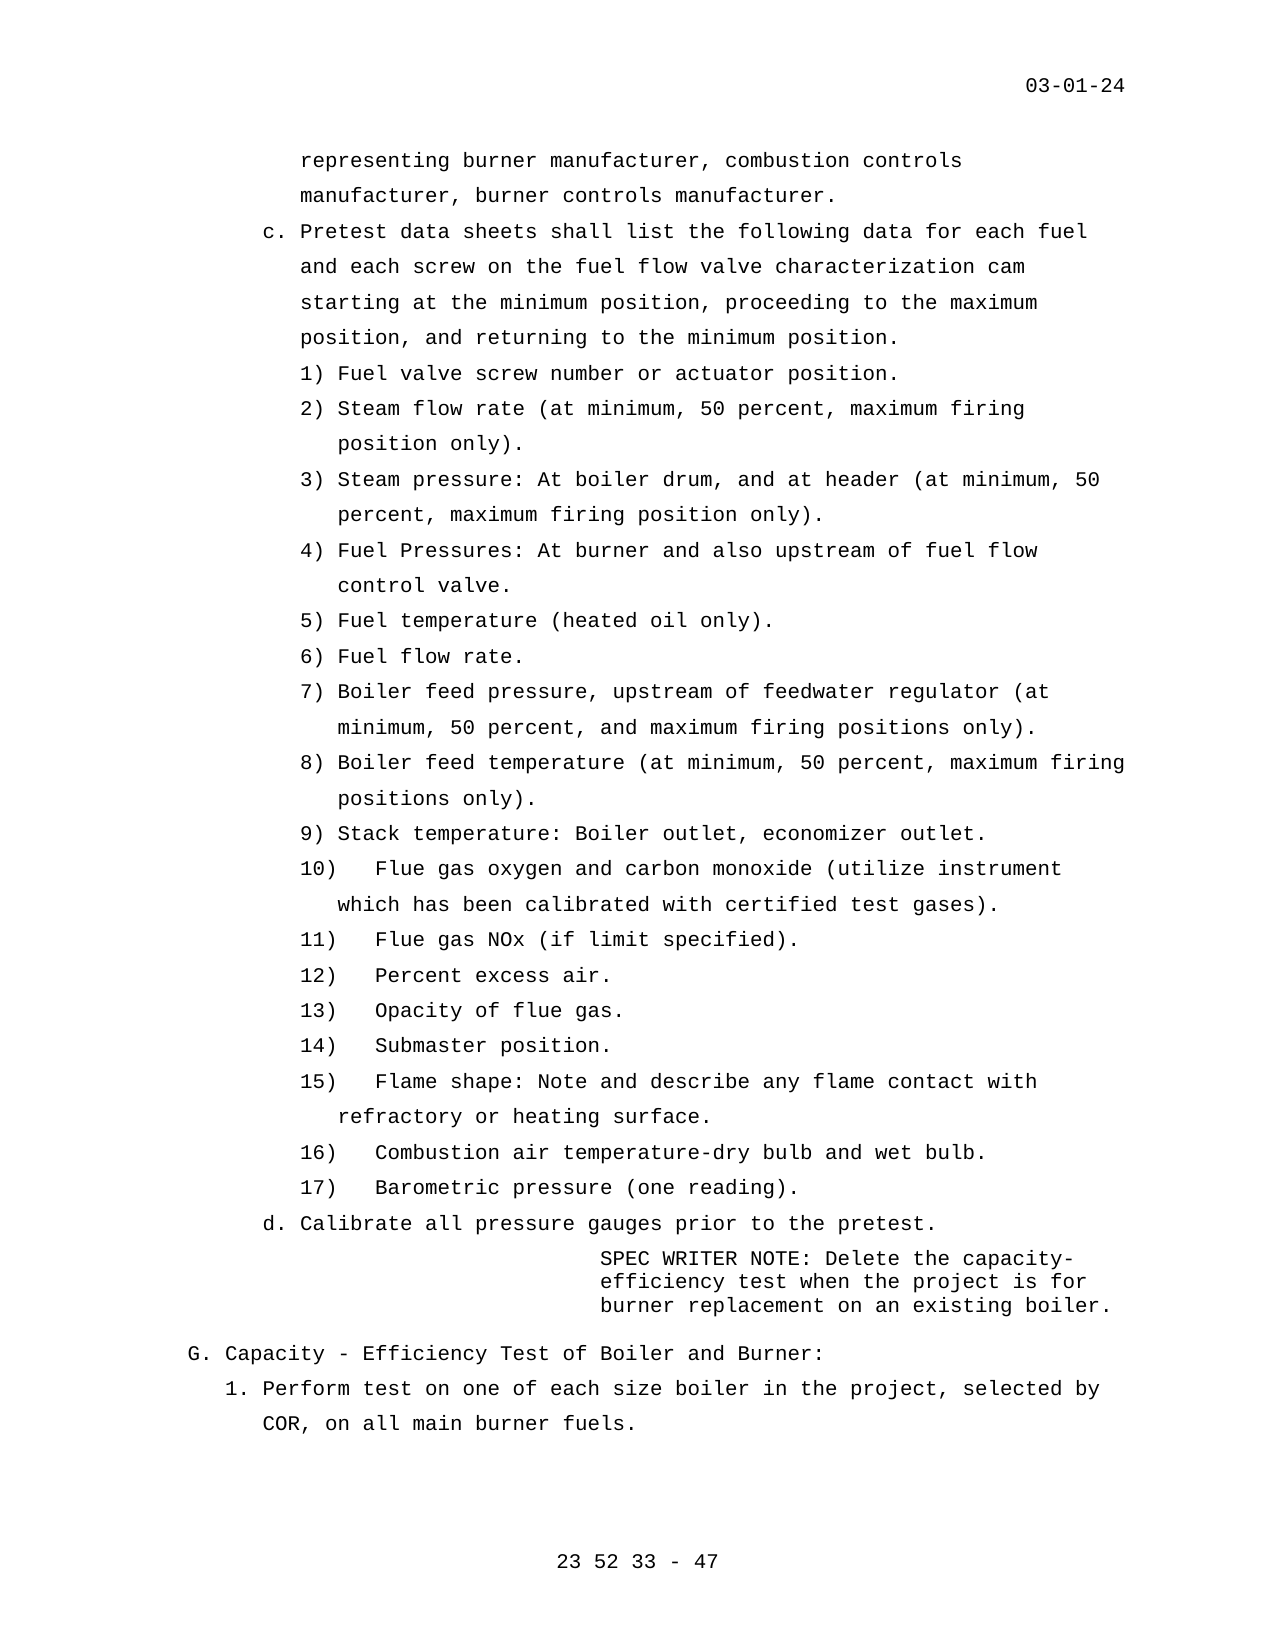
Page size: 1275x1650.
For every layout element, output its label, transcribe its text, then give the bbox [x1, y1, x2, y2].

text Submaster position. [300, 1035, 1125, 1059]
text Flue gas oxygen and carbon monoxide (utilize instrument which has been calibrated with certified test gases). [300, 858, 1125, 917]
text Pretest data sheets shall list the following data for each fuel and each screw on the fuel flow valve characterization cam starting at the minimum position, proceeding to the maximum position, and returning to the minimum position. [262, 221, 1125, 351]
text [262, 150, 1125, 209]
text Fuel temperature (heated oil only). [300, 610, 1125, 634]
text Flame shape: Note and describe any flame contact with refractory or heating surface. [300, 1071, 1125, 1130]
text Steam flow rate (at minimum, 50 percent, maximum firing position only). [300, 398, 1125, 457]
text Flue gas NOx (if limit specified). [300, 929, 1125, 953]
text Perform test on one of each size boiler in the project, selected by COR, on all main burner fuels. [225, 1378, 1125, 1437]
text Calibrate all pressure gauges prior to the pretest. [262, 1212, 1125, 1236]
text Boiler feed pressure, upstream of feedwater regulator (at minimum, 50 percent, and maximum firing positions only). [300, 681, 1125, 740]
text Combustion air temperature-dry bulb and wet bulb. [300, 1142, 1125, 1165]
text Boiler feed temperature (at minimum, 50 percent, maximum firing positions only). [300, 752, 1125, 811]
text Percent excess air. [300, 964, 1125, 988]
text Opacity of flue gas. [300, 1000, 1125, 1024]
text SPEC WRITER NOTE: Delete the capacity-efficiency test when the project is for burner replacement on an existing boiler. [600, 1248, 1125, 1319]
text Fuel Pressures: At burner and also upstream of fuel flow control valve. [300, 539, 1125, 599]
text Fuel flow rate. [300, 646, 1125, 669]
text Barometric pressure (one reading). [300, 1177, 1125, 1201]
text Steam pressure: At boiler drum, and at header (at minimum, 50 percent, maximum firing position only). [300, 469, 1125, 528]
text Fuel valve screw number or actuator position. [300, 362, 1125, 386]
text Capacity - Efficiency Test of Boiler and Burner: [187, 1342, 1125, 1366]
text Stack temperature: Boiler outlet, economizer outlet. [300, 823, 1125, 847]
